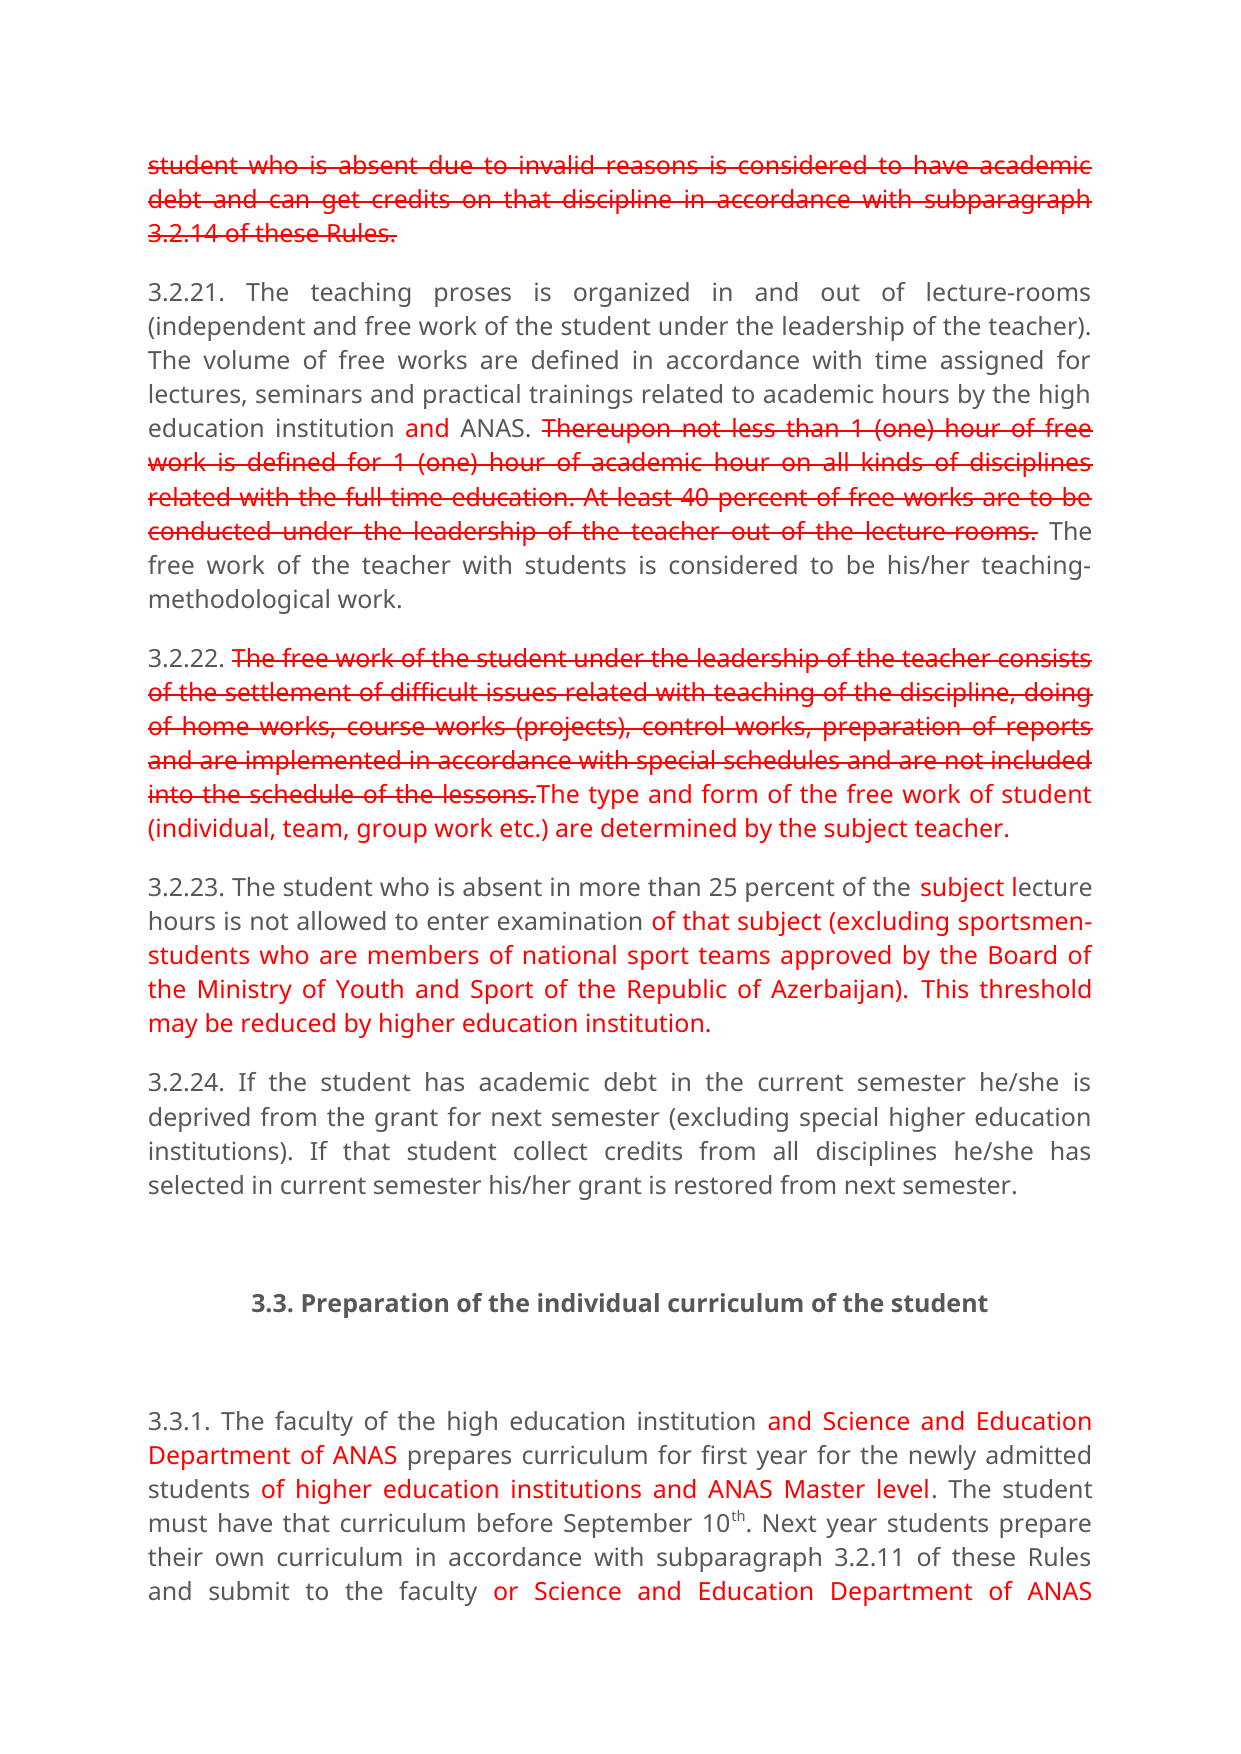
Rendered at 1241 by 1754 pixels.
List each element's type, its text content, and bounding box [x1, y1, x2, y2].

text 3.2.23. The student who is absent in more than 25 percent of the subject lecture hours is not allowed to enter examination of that subject (excluding sportsmen-students who are members of national sport teams approved by the Board of the Ministry of Youth and Sport of the Republic of Azerbaijan). This threshold may be reduced by higher education institution. [148, 870, 1093, 1040]
text 3.2.21. The teaching proses is organized in and out of lecture-rooms (independent and free work of the student under the leadership of the teacher). The volume of free works are defined in accordance with time assigned for lectures, seminars and practical trainings related to academic hours by the high education institution and ANAS. Thereupon not less than 1 (one) hour of free work is defined for 1 (one) hour of academic hour on all kinds of disciplines related with the full-time education. At least 40 percent of free works are to be conducted under the leadership of the teacher out of the lecture-rooms. The free work of the teacher with students is considered to be his/her teaching-methodological work. [148, 466, 1093, 615]
text 3.3. Preparation of the individual curriculum of the student [148, 1285, 1093, 1319]
text 3.2.21. The teaching proses is organized in and out of lecture-rooms (independent and free work of the student under the leadership of the teacher). The volume of free works are defined in accordance with time assigned for lectures, seminars and practical trainings related to academic hours by the high education institution and ANAS. Thereupon not less than 1 (one) hour of free work is defined for 1 (one) hour of academic hour on all kinds of disciplines related with the full-time education. At least 40 percent of free works are to be conducted under the leadership of the teacher out of the lecture-rooms. The free work of the teacher with students is considered to be his/her teaching-methodological work. [148, 275, 1093, 464]
text 3.2.22. The free work of the student under the leadership of the teacher consists of the settlement of difficult issues related with teaching of the discipline, doing of home works, course works (projects), control works, preparation of reports and are implemented in accordance with special schedules and are not included into the schedule of the lessons.The type and form of the free work of student (individual, team, group work etc.) are determined by the subject teacher. [148, 696, 1093, 728]
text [148, 148, 1093, 250]
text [148, 1403, 1093, 1608]
text 3.2.22. The free work of the student under the leadership of the teacher consists of the settlement of difficult issues related with teaching of the discipline, doing of home works, course works (projects), control works, preparation of reports and are implemented in accordance with special schedules and are not included into the schedule of the lessons.The type and form of the free work of student (individual, team, group work etc.) are determined by the subject teacher. [148, 640, 1093, 694]
text 3.2.22. The free work of the student under the leadership of the teacher consists of the settlement of difficult issues related with teaching of the discipline, doing of home works, course works (projects), control works, preparation of reports and are implemented in accordance with special schedules and are not included into the schedule of the lessons.The type and form of the free work of student (individual, team, group work etc.) are determined by the subject teacher. [148, 730, 1093, 845]
text 3.2.24. If the student has academic debt in the current semester he/she is deprived from the grant for next semester (excluding special higher education institutions). If that student collect credits from all disciplines he/she has selected in current semester his/her grant is restored from next semester. [148, 1065, 1093, 1201]
